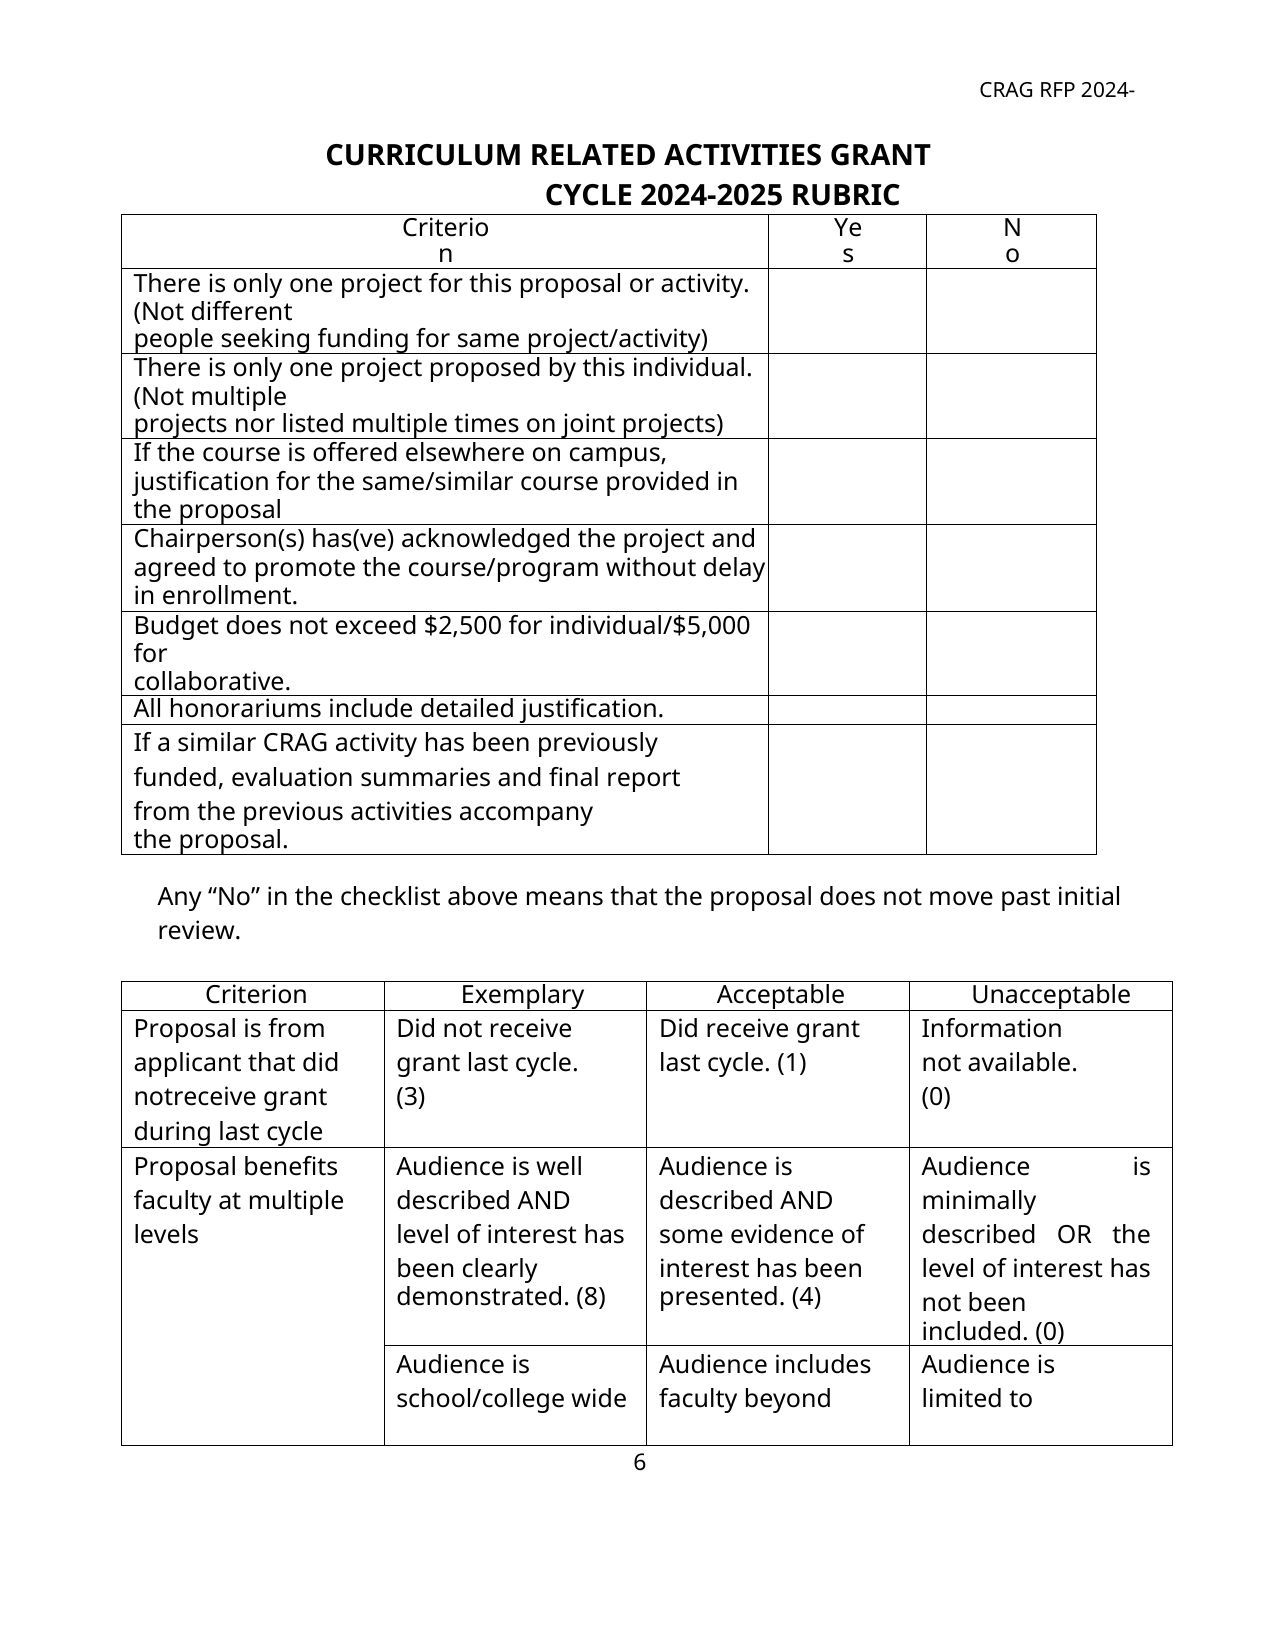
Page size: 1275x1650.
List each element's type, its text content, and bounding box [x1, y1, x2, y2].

table_cell Information not available. (0) [910, 1011, 1172, 1147]
table_cell Proposal is from applicant that did notreceive grant during last cycle [122, 1011, 384, 1147]
table_header Exemplary [385, 982, 646, 1010]
table_cell [927, 725, 1096, 854]
table_cell Budget does not exceed $2,500 for individual/$5,000 for collaborative. [122, 612, 768, 695]
table_cell [927, 525, 1096, 611]
table_header No [927, 215, 1096, 268]
table_cell [769, 612, 926, 695]
table_cell If the course is offered elsewhere on campus, justification for the same/similar course provided in the proposal [122, 439, 768, 524]
table_header Yes [769, 215, 926, 268]
table_cell All honorariums include detailed justification. [122, 696, 768, 724]
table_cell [385, 1346, 646, 1445]
table_cell [927, 354, 1096, 438]
table_header Acceptable [647, 982, 909, 1010]
table_header Criterion [122, 982, 384, 1010]
table_cell Did receive grant last cycle. (1) [647, 1011, 909, 1147]
table_cell [769, 525, 926, 611]
table_header Criterion [122, 215, 768, 268]
table_header Unacceptable [910, 982, 1172, 1010]
table_cell Audience is described AND some evidence of interest has been presented. (4) [647, 1148, 909, 1345]
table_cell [647, 1346, 909, 1445]
table_cell Proposal benefits faculty at multiple levels [122, 1148, 384, 1445]
table_cell [769, 439, 926, 524]
table_cell [769, 696, 926, 724]
table_cell [927, 696, 1096, 724]
table_cell If a similar CRAG activity has been previously funded, evaluation summaries and final report from the previous activities accompany the proposal. [122, 725, 768, 854]
table_cell There is only one project for this proposal or activity. (Not different people seeking funding for same project/activity) [122, 269, 768, 353]
table_cell [769, 725, 926, 854]
table_cell [769, 354, 926, 438]
table_cell [927, 269, 1096, 353]
table_cell [769, 269, 926, 353]
table_cell [927, 612, 1096, 695]
table_cell Audience is minimally described OR the level of interest has not been included. (0) [910, 1148, 1172, 1345]
table_cell Did not receive grant last cycle. (3) [385, 1011, 646, 1147]
table_cell [927, 439, 1096, 524]
subtitle CURRICULUM RELATED ACTIVITIES GRANT CYCLE 2024-2025 RUBRIC [325, 134, 991, 214]
text Any “No” in the checklist above means that the proposal does not move past initial review. [157, 878, 1173, 946]
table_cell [910, 1346, 1172, 1445]
table_cell There is only one project proposed by this individual. (Not multiple projects nor listed multiple times on joint projects) [122, 354, 768, 438]
table_cell Chairperson(s) has(ve) acknowledged the project and agreed to promote the course/program without delay in enrollment. [122, 525, 768, 611]
table_cell Audience is well described AND level of interest has been clearly demonstrated. (8) [385, 1148, 646, 1345]
